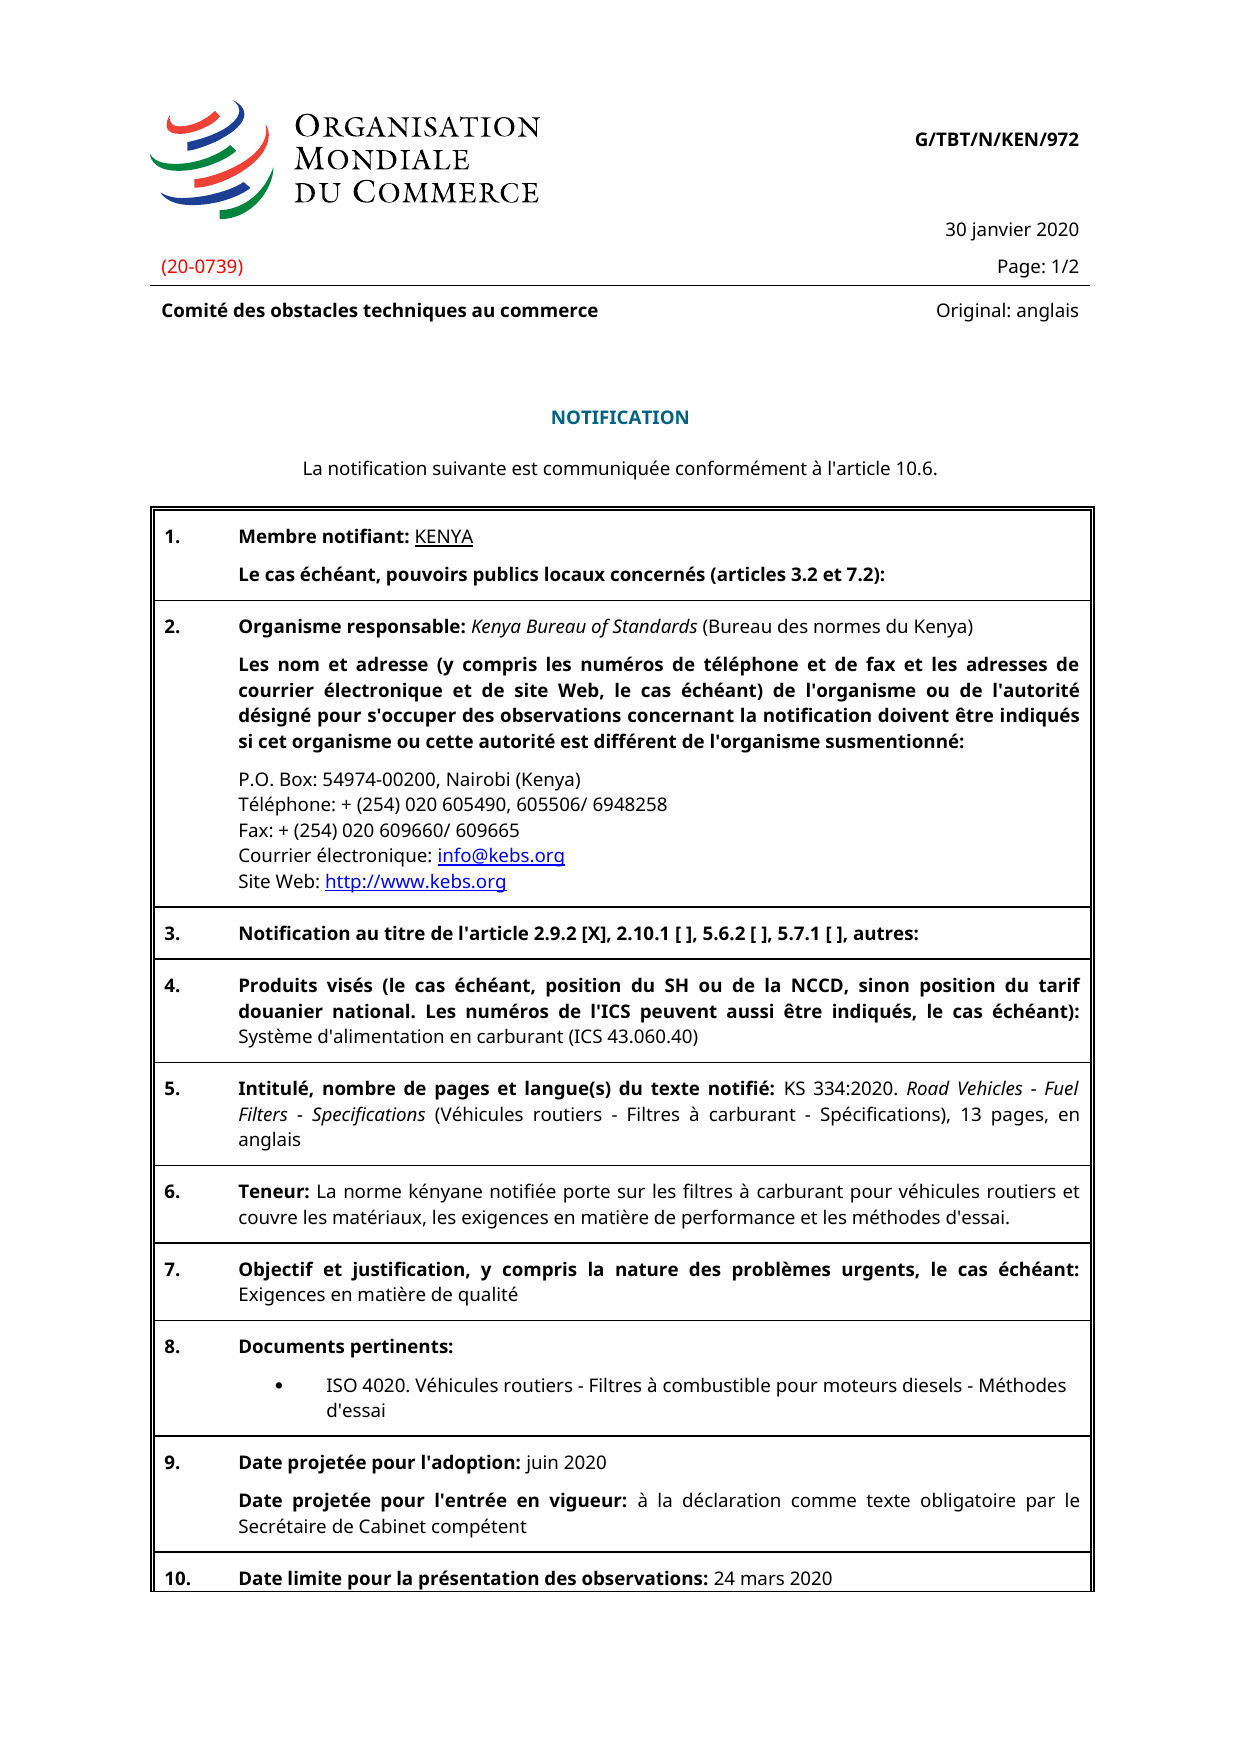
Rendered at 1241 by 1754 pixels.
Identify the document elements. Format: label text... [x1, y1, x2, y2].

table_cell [226, 1553, 1090, 1591]
table_cell 3. [155, 908, 226, 958]
title NOTIFICATION [150, 405, 1090, 430]
table_cell 7. [155, 1244, 226, 1320]
table_cell Produits visés (le cas échéant, position du SH ou de la NCCD, sinon position du tarif douanier national. Les numéros de l'ICS peuvent aussi être indiqués, le cas échéant): Système d'alimentation en carburant (ICS 43.060.40) [226, 960, 1090, 1061]
table_cell 2. [155, 601, 226, 906]
table_cell Notification au titre de l'article 2.9.2 [X], 2.10.1 [ ], 5.6.2 [ ], 5.7.1 [ ], autres: [226, 908, 1090, 958]
table_cell Objectif et justification, y compris la nature des problèmes urgents, le cas échéant: Exigences en matière de qualité [226, 1244, 1090, 1320]
table_cell 9. [155, 1437, 226, 1551]
table_cell Teneur: La norme kényane notifiée porte sur les filtres à carburant pour véhicules routiers et couvre les matériaux, les exigences en matière de performance et les méthodes d'essai. [226, 1166, 1090, 1242]
table_cell 6. [155, 1166, 226, 1242]
table_cell 5. [155, 1063, 226, 1164]
table_cell Date projetée pour l'adoption: juin 2020 Date projetée pour l'entrée en vigueur: à la déclaration comme texte obligatoire par le Secrétaire de Cabinet compétent [226, 1437, 1090, 1551]
table_cell Organisme responsable: Kenya Bureau of Standards (Bureau des normes du Kenya) Les nom et adresse (y compris les numéros de téléphone et de fax et les adresses de courrier électronique et de site Web, le cas échéant) de l'organisme ou de l'autorité désigné pour s'occuper des observations concernant la notification doivent être indiqués si cet organisme ou cette autorité est différent de l'organisme susmentionné: P.O. Box: 54974-00200, Nairobi (Kenya) Téléphone: + (254) 020 605490, 605506/ 6948258 Fax: + (254) 020 609660/ 609665 Courrier électronique: info@kebs.org Site Web: http://www.kebs.org [226, 601, 1090, 906]
table_header 1. [155, 511, 226, 599]
table_cell Documents pertinents: ISO 4020. Véhicules routiers - Filtres à combustible pour moteurs diesels - Méthodes d'essai [226, 1321, 1090, 1435]
table_cell 10. [155, 1553, 226, 1591]
table_cell 8. [155, 1321, 226, 1435]
table_cell 4. [155, 960, 226, 1061]
text La notification suivante est communiquée conformément à l'article 10.6. [150, 455, 1090, 481]
table_cell Intitulé, nombre de pages et langue(s) du texte notifié: KS 334:2020. Road Vehicles - Fuel Filters - Specifications (Véhicules routiers - Filtres à carburant - Spécifications), 13 pages, en anglais [226, 1063, 1090, 1164]
table_header Membre notifiant: KENYA Le cas échéant, pouvoirs publics locaux concernés (articles 3.2 et 7.2): [226, 511, 1090, 599]
